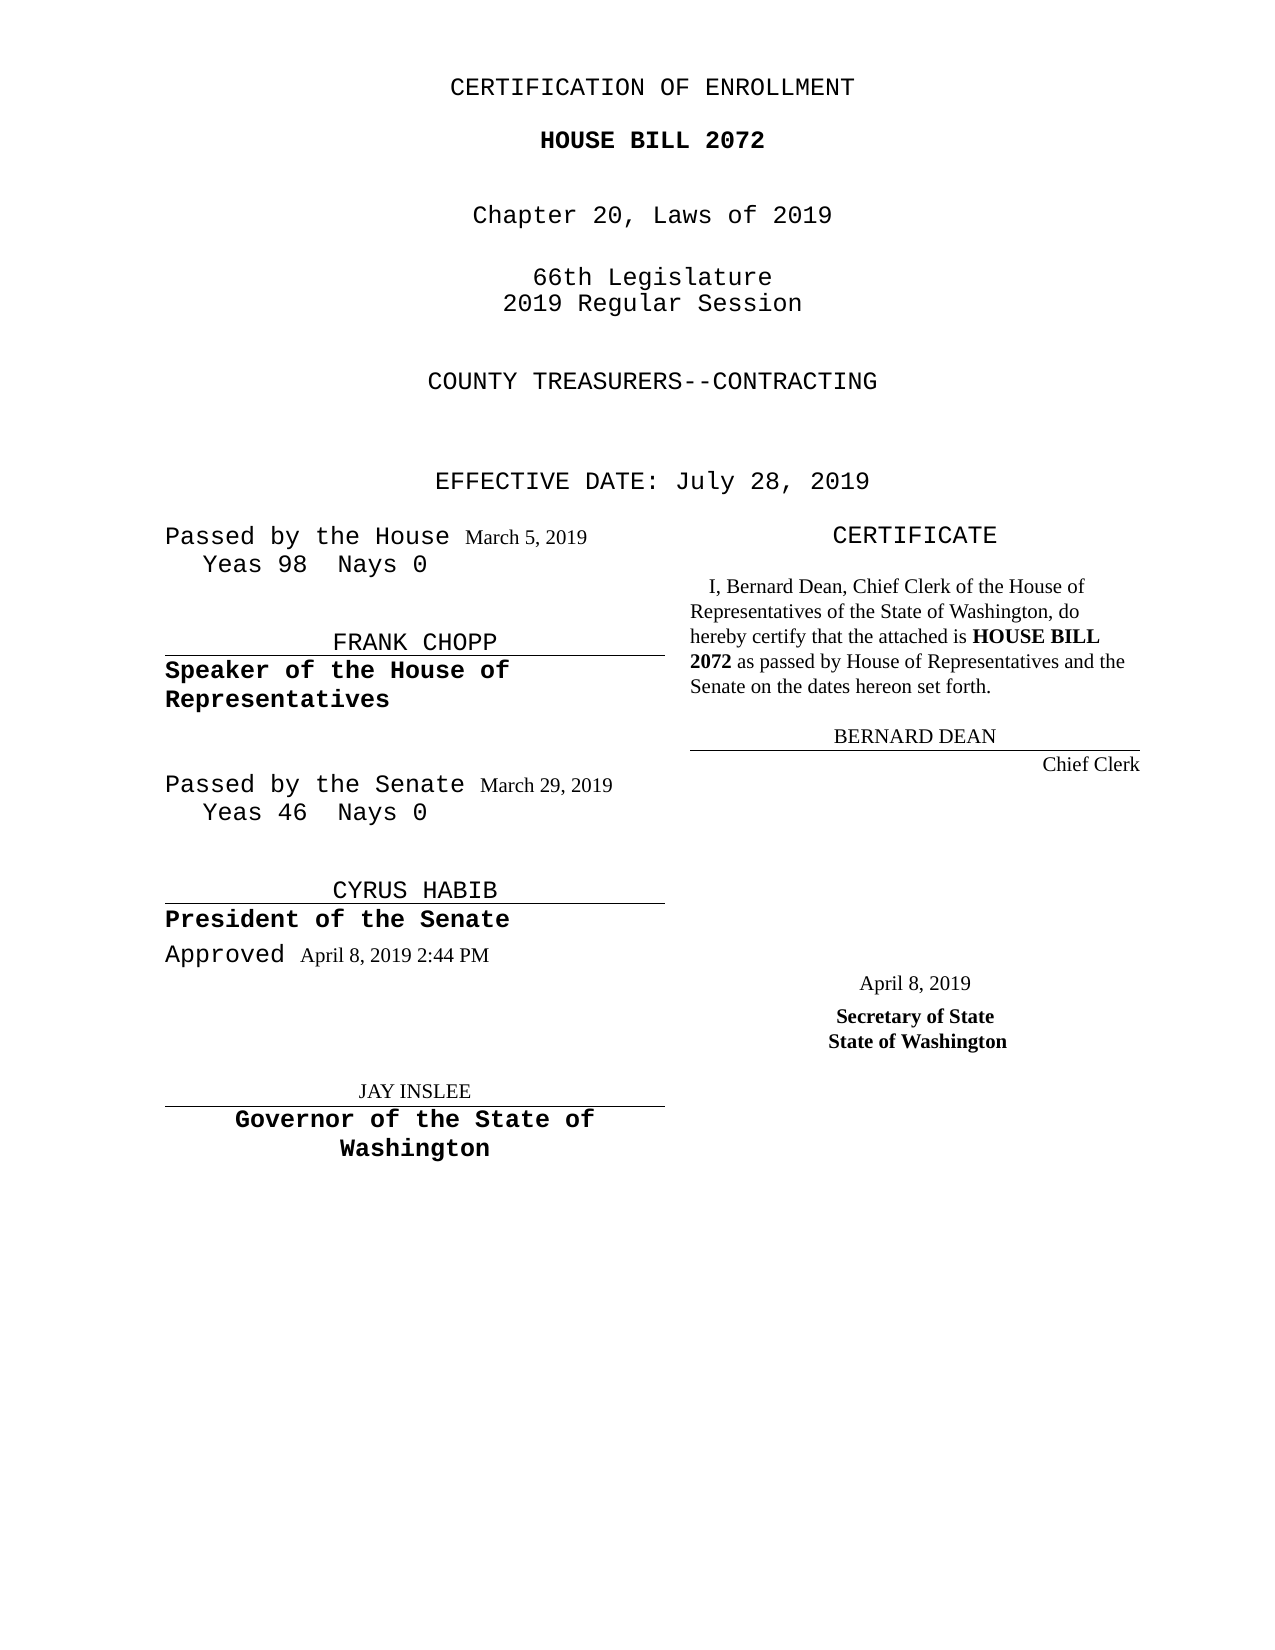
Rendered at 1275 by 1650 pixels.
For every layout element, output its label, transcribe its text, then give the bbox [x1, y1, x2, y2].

text Chapter 20, Laws of 2019 [135, 203, 1170, 228]
table_cell April 8, 2019 [678, 939, 1152, 999]
table_cell Secretary of State State of Washington [678, 1000, 1152, 1168]
text HOUSE BILL 2072 [135, 128, 1170, 153]
text 66th Legislature [135, 266, 1170, 291]
table_header Passed by the House March 5, 2019 Yeas 98 Nays 0 FRANK CHOPP Speaker of the House of Representatives Passed by the Senate March 29, 2019 Yeas 46 Nays 0 CYRUS HABIB President of the Senate [153, 519, 677, 939]
text EFFECTIVE DATE: July 28, 2019 [135, 469, 1170, 494]
text COUNTY TREASURERS--CONTRACTING [135, 369, 1170, 394]
table_cell JAY INSLEE Governor of the State of Washington [153, 1000, 677, 1168]
text 2019 Regular Session [135, 291, 1170, 319]
text CERTIFICATION OF ENROLLMENT [135, 75, 1170, 103]
table_cell Approved April 8, 2019 2:44 PM [153, 939, 677, 999]
table_header CERTIFICATE I, Bernard Dean, Chief Clerk of the House of Representatives of the State of Washington, do hereby certify that the attached is HOUSE BILL 2072 as passed by House of Representatives and the Senate on the dates hereon set forth. BERNARD DEAN Chief Clerk [678, 519, 1152, 939]
